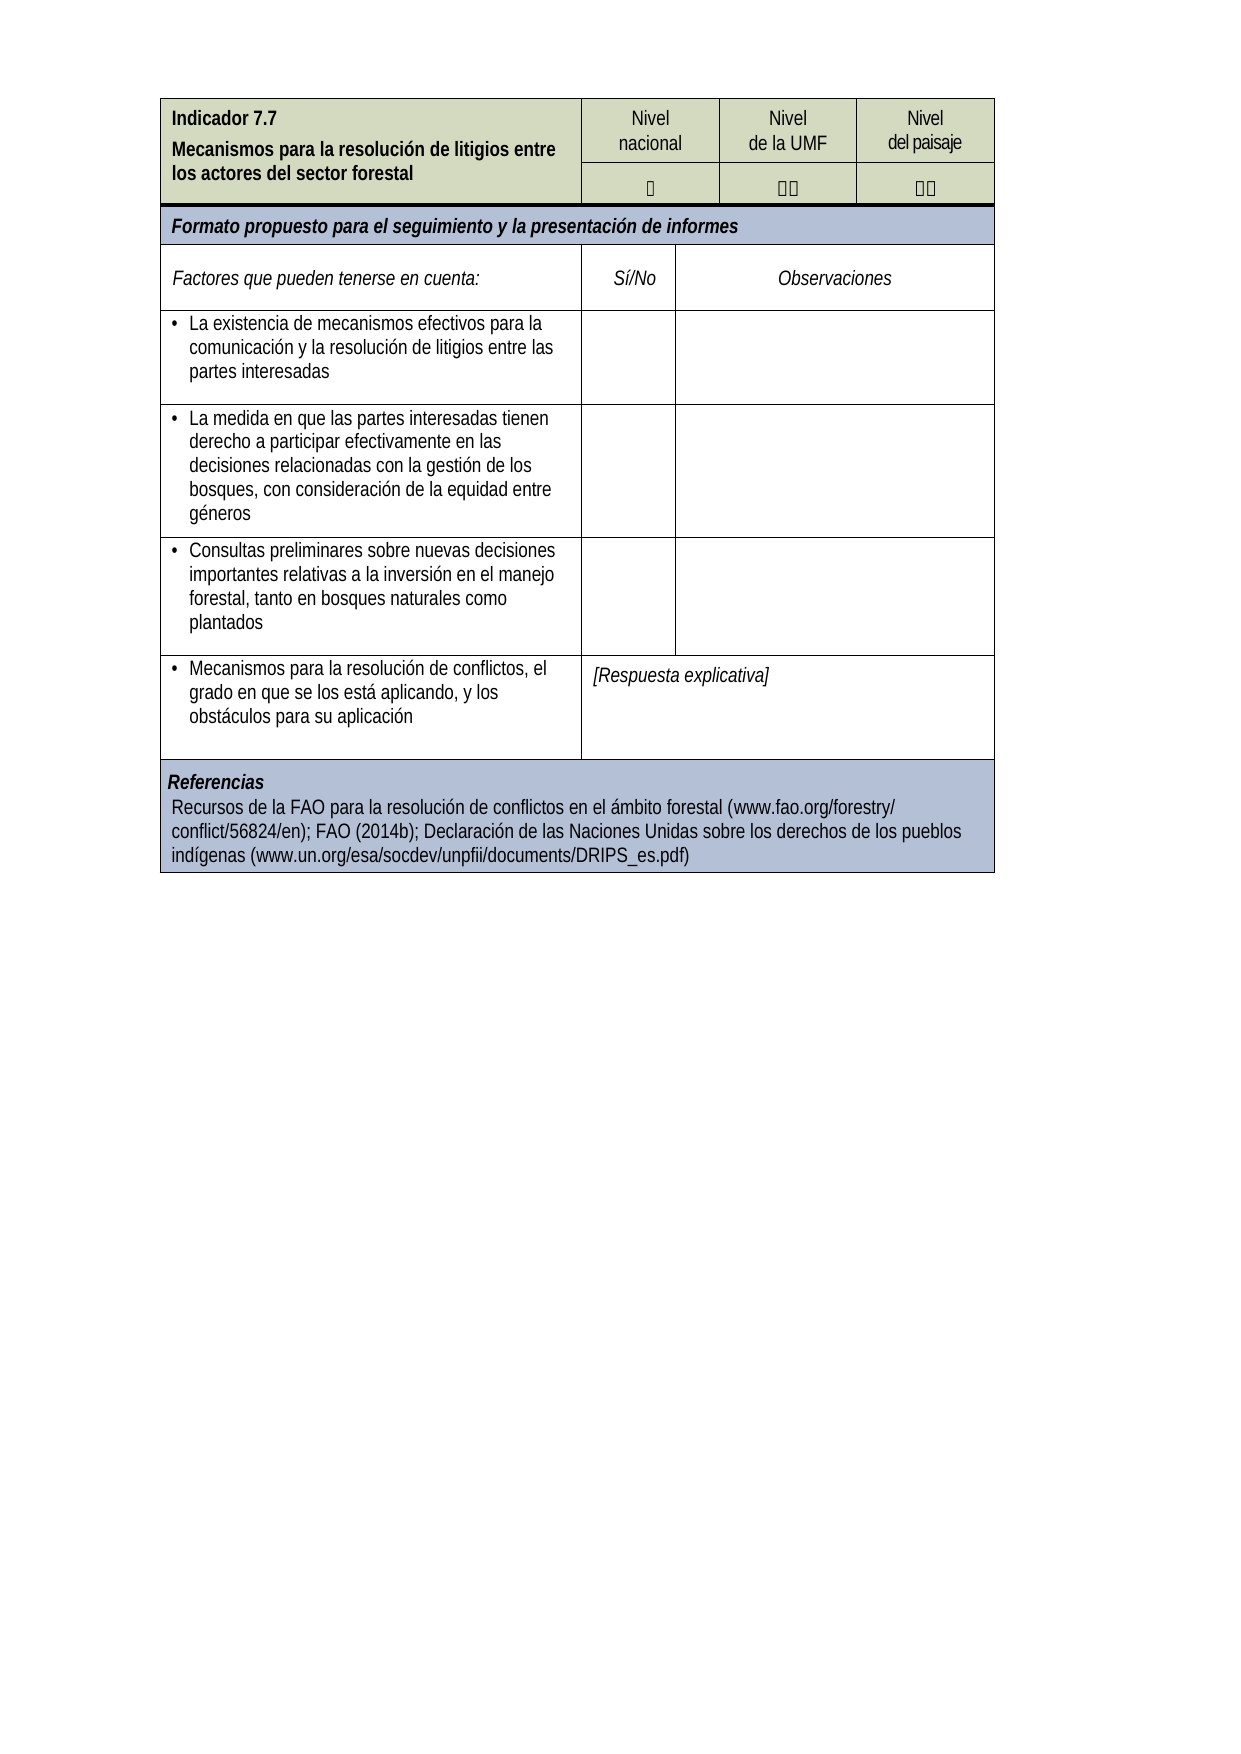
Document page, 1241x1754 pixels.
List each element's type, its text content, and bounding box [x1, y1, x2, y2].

table_header Nivel de la UMF [720, 99, 856, 162]
table_cell La existencia de mecanismos efectivos para la comunicación y la resolución de litigios entre las partes interesadas [161, 311, 581, 404]
table_cell Mecanismos para la resolución de conflictos, el grado en que se los está aplicando, y los obstáculos para su aplicación [161, 656, 581, 758]
table_header Indicador 7.7 Mecanismos para la resolución de litigios entre los actores del sector forestal [161, 99, 581, 203]
table_cell Referencias Recursos de la FAO para la resolución de conflictos en el ámbito forestal (www.fao.org/forestry/ conflict/56824/en); FAO (2014b); Declaración de las Naciones Unidas sobre los derechos de los pueblos indígenas (www.un.org/esa/socdev/unpfii/documents/DRIPS_es.pdf) [161, 760, 994, 872]
table_cell  [720, 163, 856, 203]
table_header Nivel nacional [582, 99, 719, 162]
table_cell La medida en que las partes interesadas tienen derecho a participar efectivamente en las decisiones relacionadas con la gestión de los bosques, con consideración de la equidad entre géneros [161, 405, 581, 537]
table_cell Observaciones [676, 245, 994, 310]
table_cell Consultas preliminares sobre nuevas decisiones importantes relativas a la inversión en el manejo forestal, tanto en bosques naturales como plantados [161, 538, 581, 655]
table_cell [676, 311, 994, 404]
table_cell  [582, 163, 719, 203]
table_cell Formato propuesto para el seguimiento y la presentación de informes [161, 207, 994, 244]
table_header Nivel del paisaje [857, 99, 994, 162]
table_cell [Respuesta explicativa] [582, 656, 994, 758]
table_cell  [857, 163, 994, 203]
table_cell Factores que pueden tenerse en cuenta: [161, 245, 581, 310]
table_cell [582, 311, 675, 404]
table_cell [676, 538, 994, 655]
table_cell [676, 405, 994, 537]
table_cell Sí/No [582, 245, 675, 310]
table_cell [582, 538, 675, 655]
table_cell [582, 405, 675, 537]
